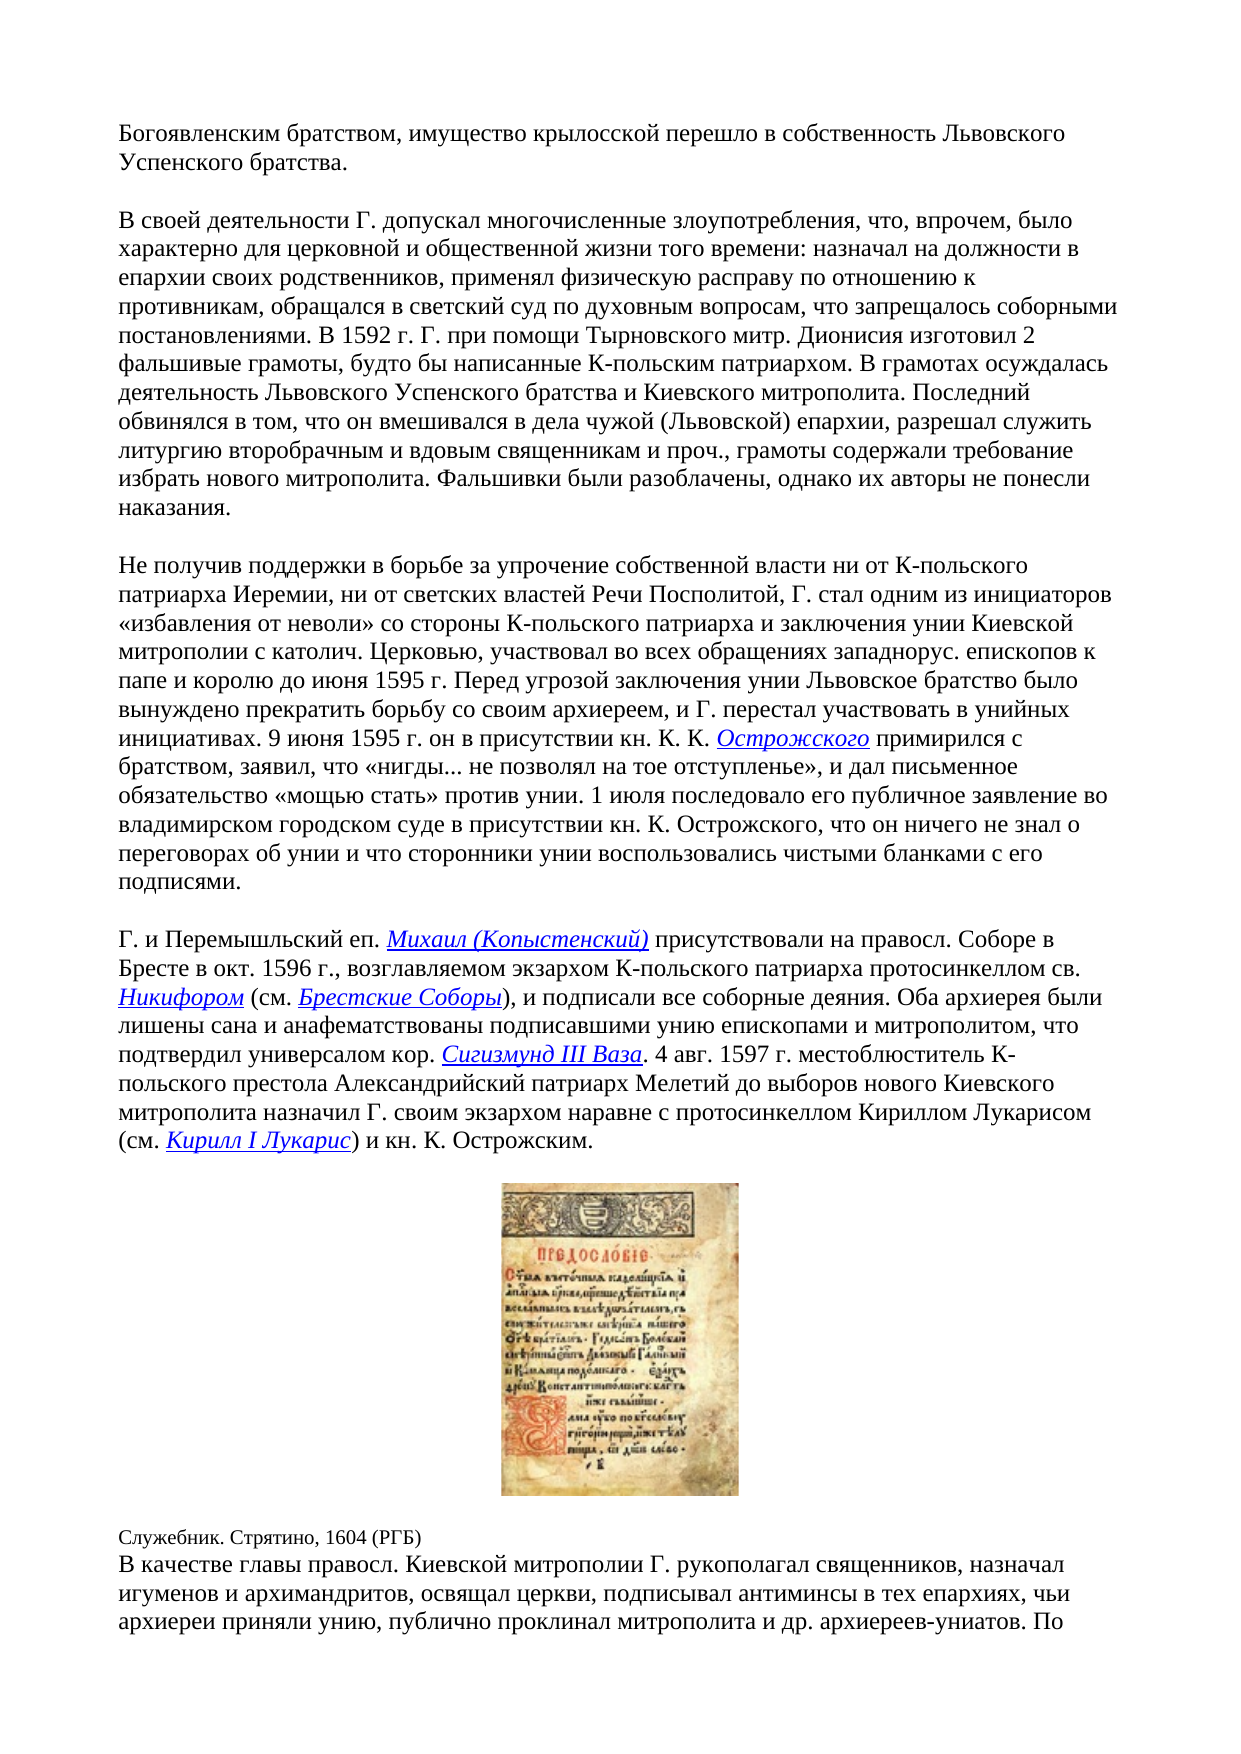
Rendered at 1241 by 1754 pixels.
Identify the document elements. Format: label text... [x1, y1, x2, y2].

text Не получив поддержки в борьбе за упрочение собственной власти ни от К-польского патриарха Иеремии, ни от светских властей Речи Посполитой, Г. стал одним из инициаторов «избавления от неволи» со стороны К-польского патриарха и заключения унии Киевской митрополии с католич. Церковью, участвовал во всех обращениях западнорус. епископов к папе и королю до июня 1595 г. Перед угрозой заключения унии Львовское братство было вынуждено прекратить борьбу со своим архиереем, и Г. перестал участвовать в унийных инициативах. 9 июня 1595 г. он в присутствии кн. К. К. Острожского примирился с братством, заявил, что «нигды... не позволял на тое отступленье», и дал письменное обязательство «мощью стать» против унии. 1 июля последовало его публичное заявление во владимирском городском суде в присутствии кн. К. Острожского, что он ничего не знал о переговорах об унии и что сторонники унии воспользовались чистыми бланками с его подписями. [118, 550, 1122, 895]
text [118, 1549, 1122, 1635]
text Г. и Перемышльский еп. Михаил (Копыстенский) присутствовали на правосл. Соборе в Бресте в окт. 1596 г., возглавляемом экзархом К-польского патриарха протосинкеллом св. Никифором (см. Брестские Соборы), и подписали все соборные деяния. Оба архиерея были лишены сана и анафематствованы подписавшими унию епископами и митрополитом, что подтвердил универсалом кор. Сигизмунд III Ваза. 4 авг. 1597 г. местоблюститель К-польского престола Александрийский патриарх Мелетий до выборов нового Киевского митрополита назначил Г. своим экзархом наравне с протосинкеллом Кириллом Лукарисом (см. Кирилл I Лукарис) и кн. К. Острожским. [118, 924, 1122, 1154]
picture [501, 1183, 739, 1496]
text В своей деятельности Г. допускал многочисленные злоупотребления, что, впрочем, было характерно для церковной и общественной жизни того времени: назначал на должности в епархии своих родственников, применял физическую расправу по отношению к противникам, обращался в светский суд по духовным вопросам, что запрещалось соборными постановлениями. В 1592 г. Г. при помощи Тырновского митр. Дионисия изготовил 2 фальшивые грамоты, будто бы написанные К-польским патриархом. В грамотах осуждалась деятельность Львовского Успенского братства и Киевского митрополита. Последний обвинялся в том, что он вмешивался в дела чужой (Львовской) епархии, разрешал служить литургию второбрачным и вдовым священникам и проч., грамоты содержали требование избрать нового митрополита. Фальшивки были разоблачены, однако их авторы не понесли наказания. [118, 205, 1122, 521]
text Служебник. Стрятино, 1604 (РГБ) [118, 1496, 1122, 1549]
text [118, 118, 1122, 176]
